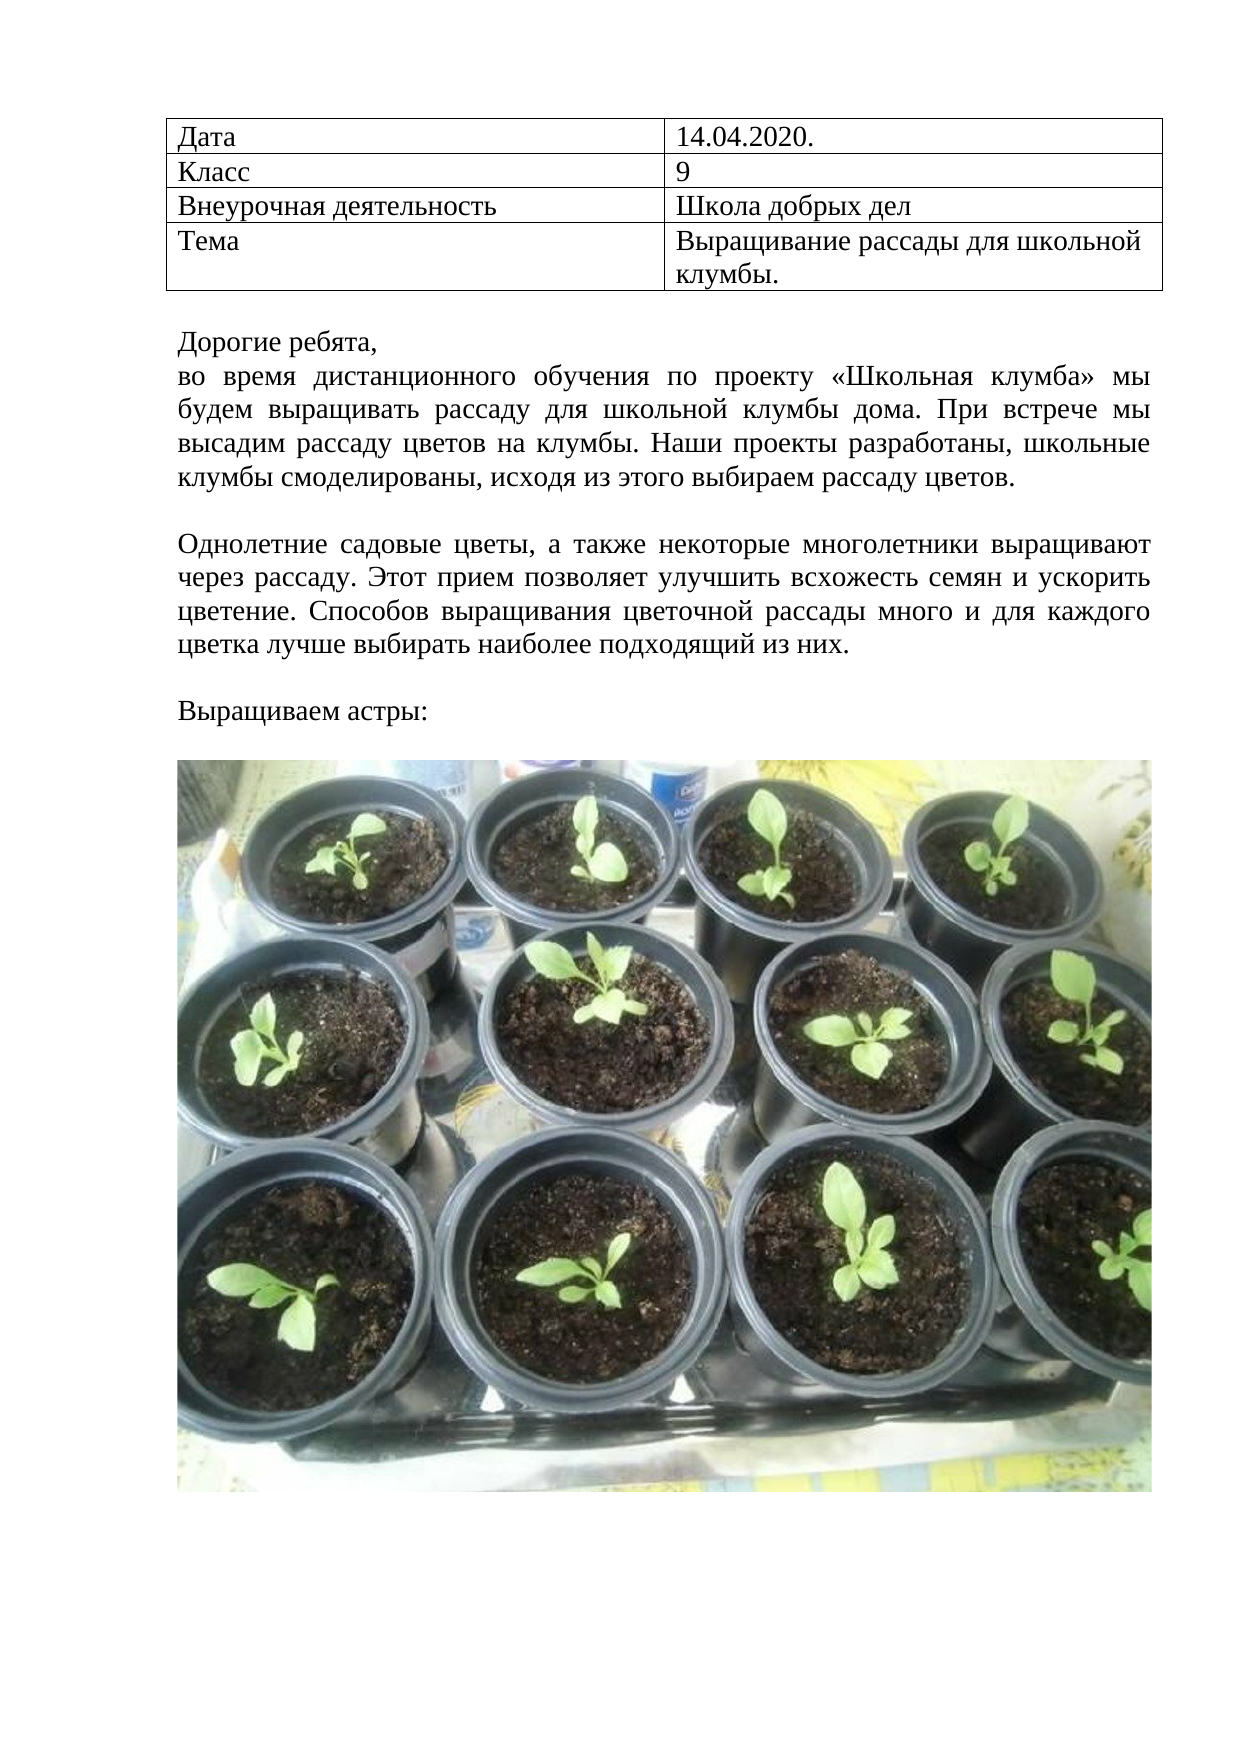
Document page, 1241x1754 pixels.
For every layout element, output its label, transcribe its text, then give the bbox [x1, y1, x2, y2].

table_cell 9 [665, 154, 1162, 187]
text Однолетние садовые цветы, а также некоторые многолетники выращивают через рассаду. Этот прием позволяет улучшить всхожесть семян и ускорить цветение. Способов выращивания цветочной рассады много и для каждого цветка лучше выбирать наиболее подходящий из них. [177, 526, 1152, 660]
text Выращиваем астры: [177, 693, 1152, 727]
table_header 14.04.2020. [665, 119, 1162, 153]
table_cell Внеурочная деятельность [167, 188, 664, 222]
picture [177, 760, 1152, 1492]
table_cell Выращивание рассады для школьной клумбы. [665, 223, 1162, 290]
table_cell Школа добрых дел [665, 188, 1162, 222]
text Дорогие ребята, [177, 324, 1152, 358]
text во время дистанционного обучения по проекту «Школьная клумба» мы будем выращивать рассаду для школьной клумбы дома. При встрече мы высадим рассаду цветов на клумбы. Наши проекты разработаны, школьные клумбы смоделированы, исходя из этого выбираем рассаду цветов. [177, 358, 1152, 492]
table_header Дата [167, 119, 664, 153]
table_cell Класс [167, 154, 664, 187]
table_cell Тема [167, 223, 664, 290]
